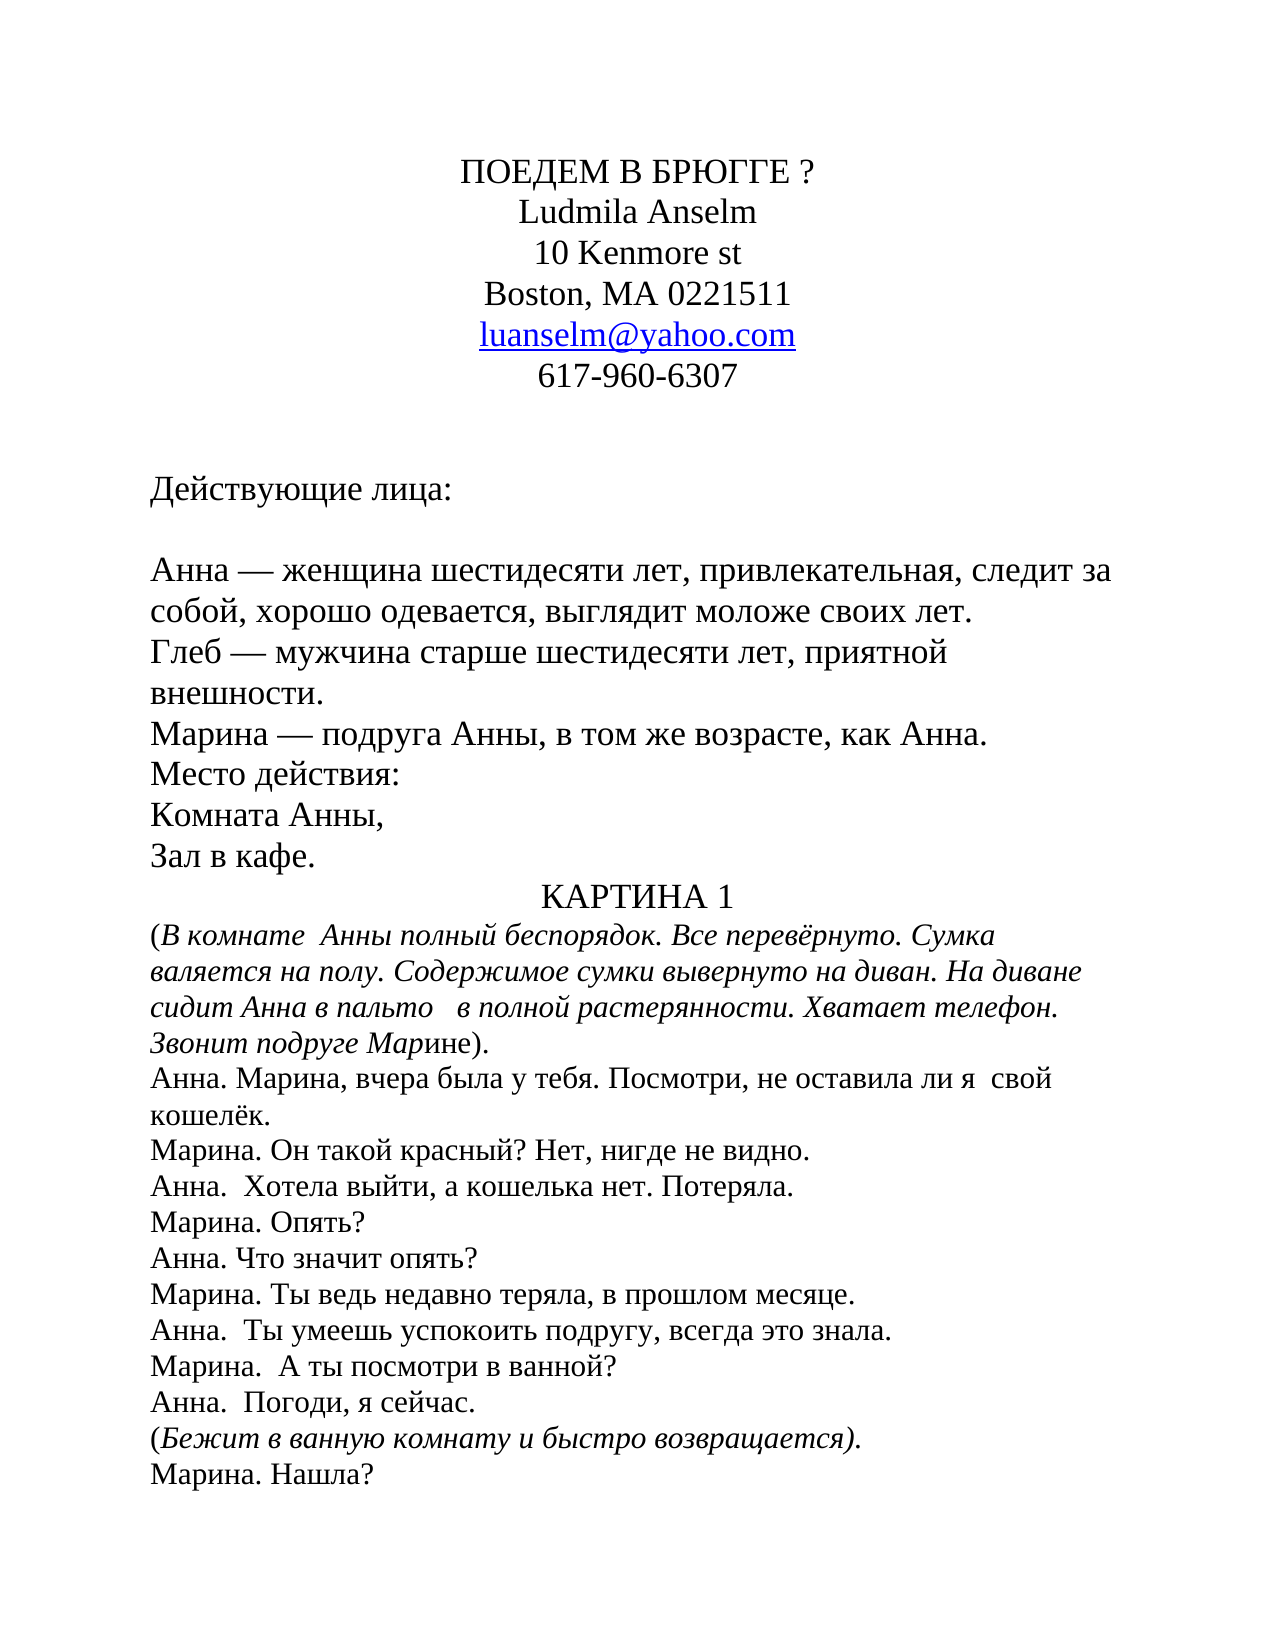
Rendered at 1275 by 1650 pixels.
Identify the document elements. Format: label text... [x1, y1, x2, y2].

text Глеб — мужчина старше шестидесяти лет, приятной внешности. [150, 630, 1125, 712]
text luanselm@yahoo.com [150, 313, 1125, 354]
text Марина. Нашла? [150, 1455, 1125, 1491]
text Марина. Он такой красный? Нет, нигде не видно. [150, 1132, 1125, 1168]
text Марина. А ты посмотри в ванной? [150, 1347, 1125, 1383]
text Анна. Ты умеешь успокоить подругу, всегда это знала. [150, 1311, 1125, 1347]
text Марина — подруга Анны, в том же возрасте, как Анна. [150, 712, 1125, 753]
text Boston, MA 0221511 [150, 272, 1125, 313]
text КАРТИНА 1 [150, 875, 1125, 916]
text 617-960-6307 [150, 354, 1125, 395]
text Ludmila Anselm [150, 191, 1125, 232]
text (В комнате Анны полный беспорядок. Все перевёрнуто. Сумка валяется на полу. Содержимое сумки вывернуто на диван. На диване сидит Анна в пальто в полной растерянности. Хватает телефон. Звонит подруге Марине). [150, 916, 1125, 1060]
text Комната Анны, [150, 793, 1125, 834]
text Анна. Марина, вчера была у тебя. Посмотри, не оставила ли я свой кошелёк. [150, 1060, 1125, 1132]
text Марина. Ты ведь недавно теряла, в прошлом месяце. [150, 1275, 1125, 1311]
text Анна. Хотела выйти, а кошелька нет. Потеряла. [150, 1168, 1125, 1203]
text Место действия: [150, 753, 1125, 793]
text Марина. Опять? [150, 1203, 1125, 1239]
text Анна. Что значит опять? [150, 1239, 1125, 1275]
text (Бежит в ванную комнату и быстро возвращается). [150, 1419, 1125, 1455]
text Действующие лица: [150, 467, 1125, 508]
text Анна. Погоди, я сейчас. [150, 1383, 1125, 1419]
text Зал в кафе. [150, 834, 1125, 875]
text 10 Kenmore st [150, 232, 1125, 272]
text Анна — женщина шестидесяти лет, привлекательная, следит за собой, хорошо одевается, выглядит моложе своих лет. [150, 548, 1125, 630]
text ПОЕДЕМ В БРЮГГЕ ? [150, 150, 1125, 191]
